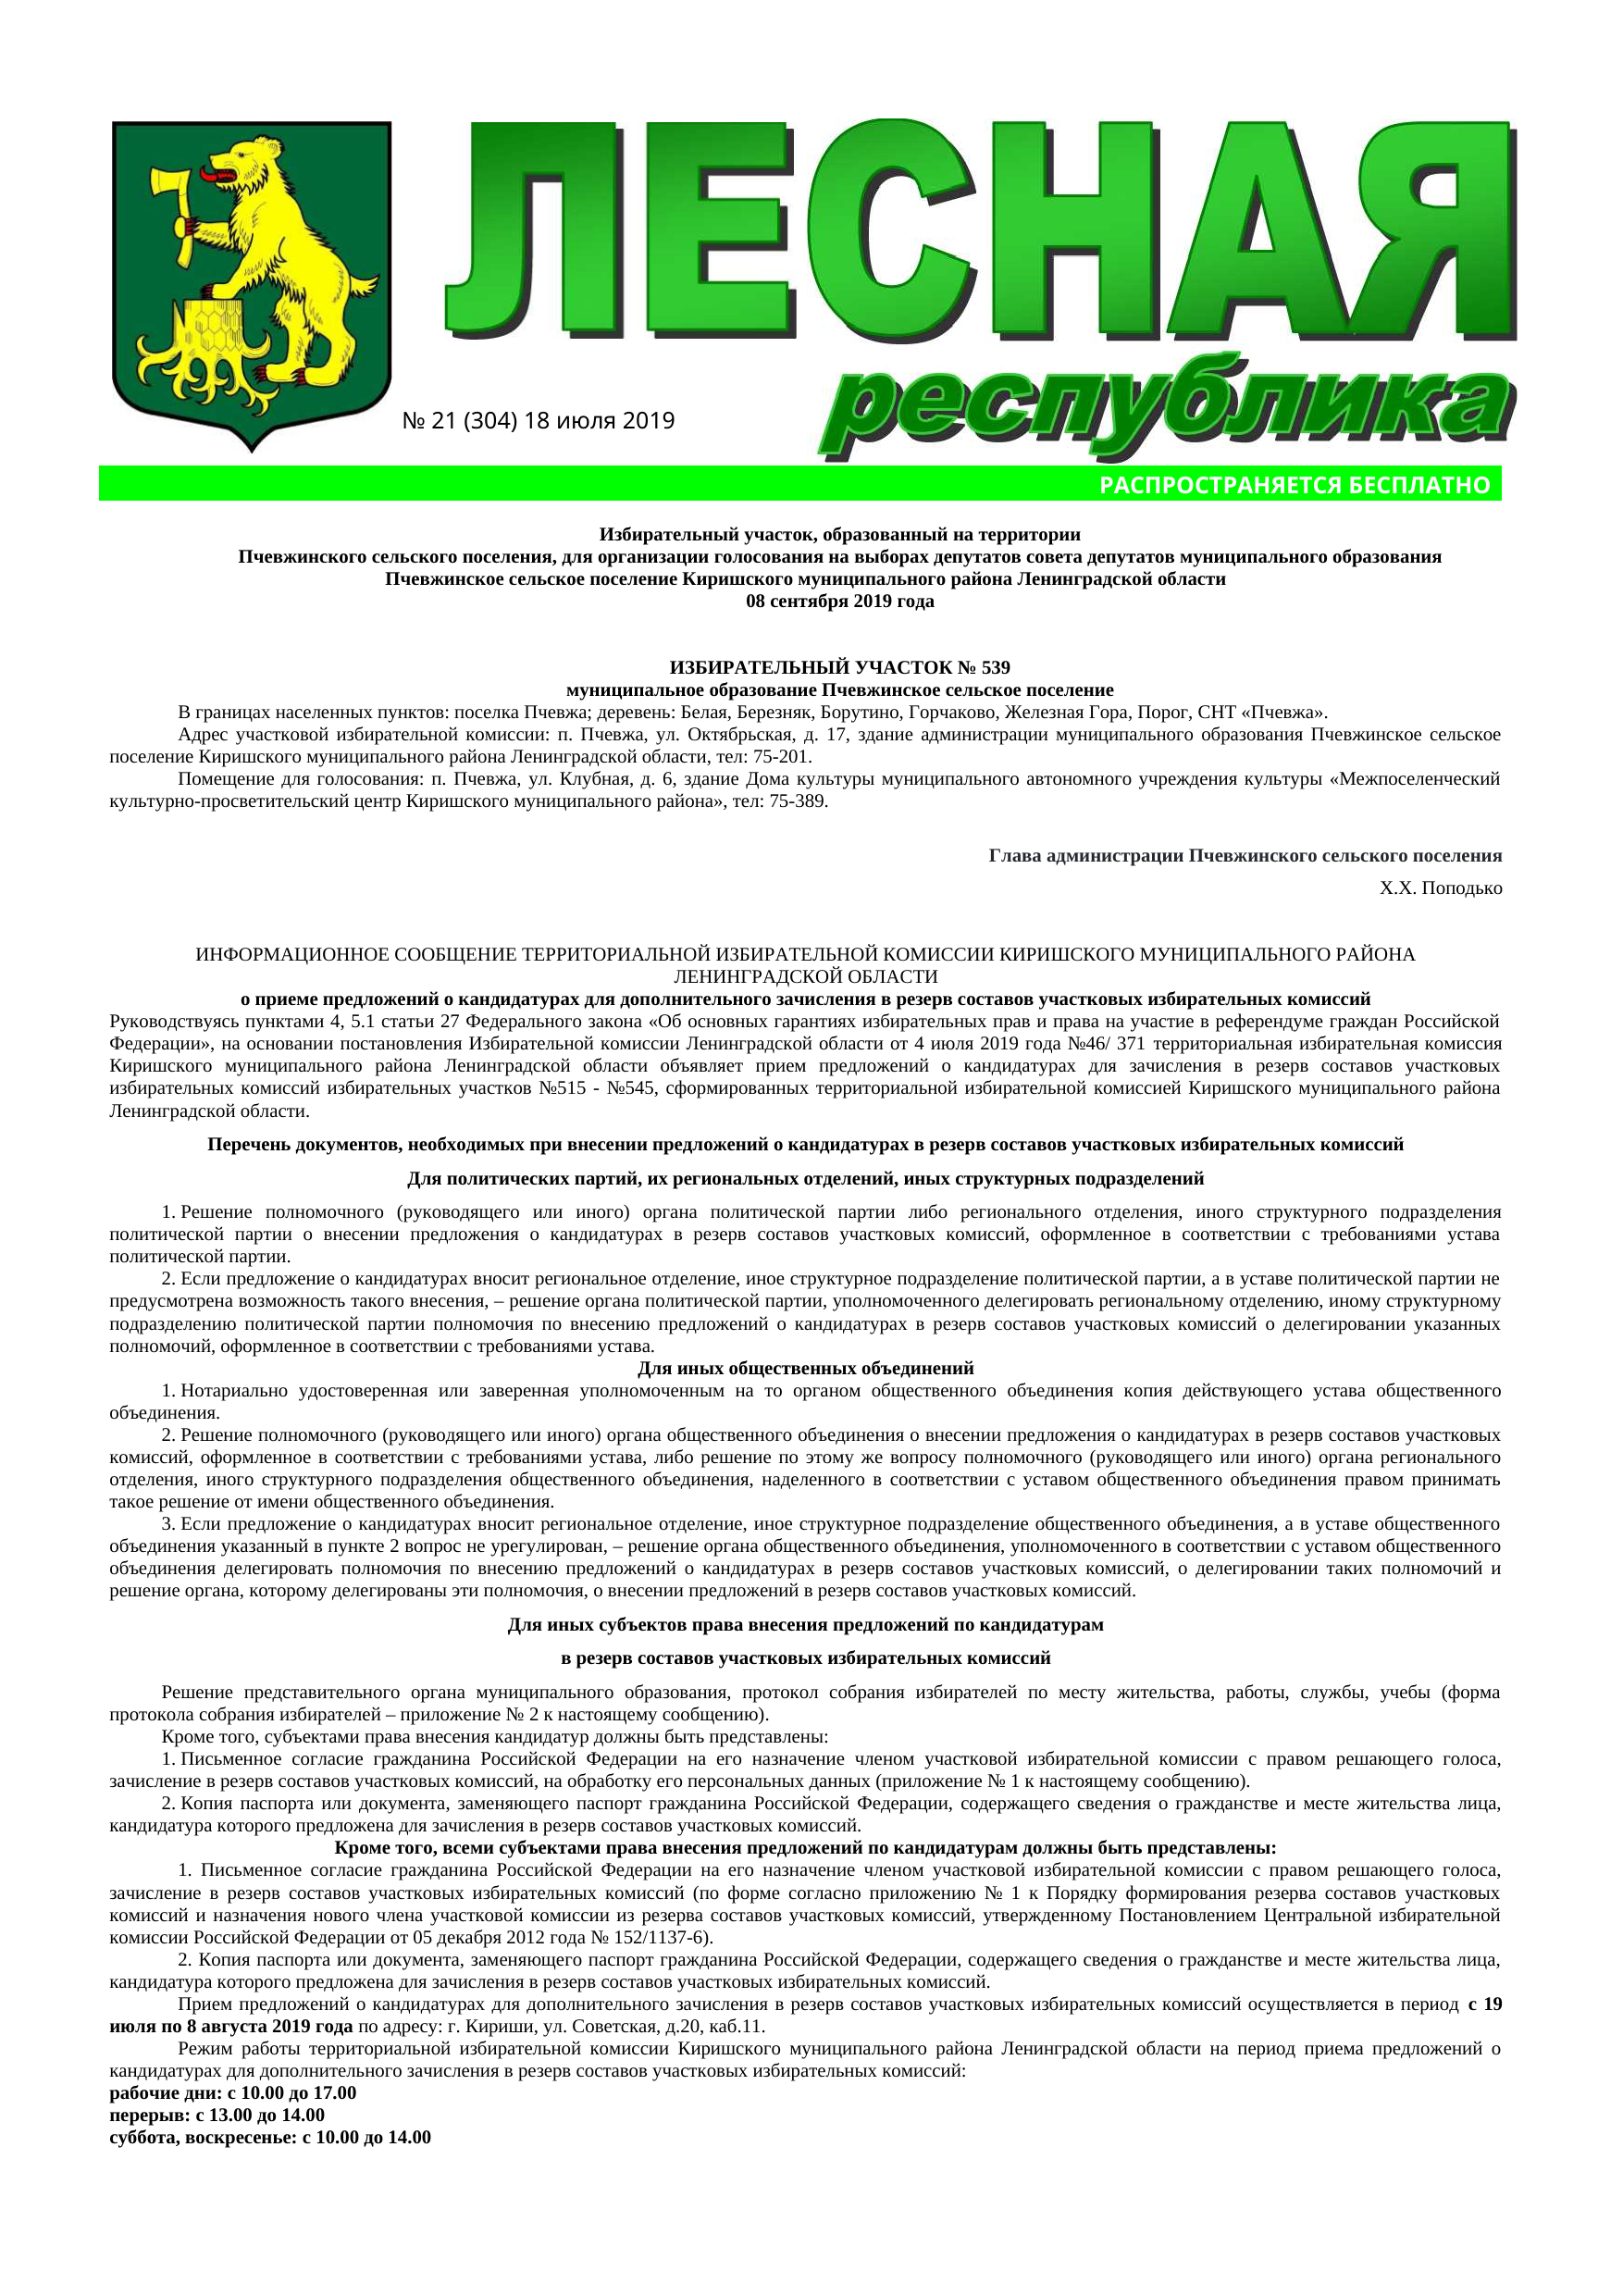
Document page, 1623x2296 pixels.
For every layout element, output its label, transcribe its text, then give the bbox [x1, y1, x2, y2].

text Кроме того, всеми субъектами права внесения предложений по кандидатурам должны быть представлены: [109, 1836, 1503, 1858]
text рабочие дни: с 10.00 до 17.00 перерыв: с 13.00 до 14.00 суббота, воскресенье: с 10.00 до 14.00 [109, 2081, 1503, 2148]
text о приеме предложений о кандидатурах для дополнительного зачисления в резерв составов участковых избирательных комиссий [109, 987, 1503, 1010]
text В границах населенных пунктов: поселка Пчевжа; деревень: Белая, Березняк, Борутино, Горчаково, Железная Гора, Порог, СНТ «Пчевжа». [109, 701, 1503, 723]
text в резерв составов участковых избирательных комиссий [109, 1646, 1503, 1669]
text муниципальное образование Пчевжинское сельское поселение [109, 678, 1503, 701]
picture [444, 122, 798, 341]
text Пчевжинского сельского поселения, для организации голосования на выборах депутатов совета депутатов муниципального образования Пчевжинское сельское поселение Киришского муниципального района Ленинградской области [109, 545, 1503, 590]
text Режим работы территориальной избирательной комиссии Киришского муниципального района Ленинградской области на период приема предложений о кандидатурах для дополнительного зачисления в резерв составов участковых избирательных комиссий: [109, 2037, 1503, 2081]
text Руководствуясь пунктами 4, 5.1 статьи 27 Федерального закона «Об основных гарантиях избирательных прав и права на участие в референдуме граждан Российской Федерации», на основании постановления Избирательной комиссии Ленинградской области от 4 июля 2019 года №46/ 371 территориальная избирательная комиссия Киришского муниципального района Ленинградской области объявляет прием предложений о кандидатурах для зачисления в резерв составов участковых избирательных комиссий избирательных участков №515 - №545, сформированных территориальной избирательной комиссией Киришского муниципального района Ленинградской области. [109, 1010, 1503, 1122]
text Для политических партий, их региональных отделений, иных структурных подразделений [109, 1167, 1503, 1189]
picture [807, 118, 1518, 465]
text Адрес участковой избирательной комиссии: п. Пчевжа, ул. Октябрьская, д. 17, здание администрации муниципального образования Пчевжинское сельское поселение Киришского муниципального района Ленинградской области, тел: 75-201. [109, 723, 1503, 767]
text Х.Х. Поподько [109, 876, 1503, 899]
picture [112, 121, 392, 454]
text 2. Копия паспорта или документа, заменяющего паспорт гражданина Российской Федерации, содержащего сведения о гражданстве и месте жительства лица, кандидатура которого предложена для зачисления в резерв составов участковых комиссий. [109, 1792, 1503, 1836]
text 3. Если предложение о кандидатурах вносит региональное отделение, иное структурное подразделение общественного объединения, а в уставе общественного объединения указанный в пункте 2 вопрос не урегулирован, – решение органа общественного объединения, уполномоченного в соответствии с уставом общественного объединения делегировать полномочия по внесению предложений о кандидатурах в резерв составов участковых комиссий, о делегировании таких полномочий и решение органа, которому делегированы эти полномочия, о внесении предложений в резерв составов участковых комиссий. [109, 1512, 1503, 1601]
text ЛЕНИНГРАДСКОЙ ОБЛАСТИ [109, 965, 1503, 987]
text ИНФОРМАЦИОННОЕ СООБЩЕНИЕ ТЕРРИТОРИАЛЬНОЙ ИЗБИРАТЕЛЬНОЙ КОМИССИИ КИРИШСКОГО МУНИЦИПАЛЬНОГО РАЙОНА [109, 943, 1503, 965]
text Решение представительного органа муниципального образования, протокол собрания избирателей по месту жительства, работы, службы, учебы (форма протокола собрания избирателей – приложение № 2 к настоящему сообщению). [109, 1681, 1503, 1725]
subtitle Глава администрации Пчевжинского сельского поселения [109, 844, 1503, 866]
text Кроме того, субъектами права внесения кандидатур должны быть представлены: [109, 1725, 1503, 1747]
text ИЗБИРАТЕЛЬНЫЙ УЧАСТОК № 539 [109, 656, 1503, 678]
text 1. Нотариально удостоверенная или заверенная уполномоченным на то органом общественного объединения копия действующего устава общественного объединения. [109, 1379, 1503, 1423]
text Для иных общественных объединений [109, 1357, 1503, 1379]
text Перечень документов, необходимых при внесении предложений о кандидатурах в резерв составов участковых избирательных комиссий [109, 1133, 1503, 1155]
text 1. Письменное согласие гражданина Российской Федерации на его назначение членом участковой избирательной комиссии с правом решающего голоса, зачисление в резерв составов участковых избирательных комиссий (по форме согласно приложению № 1 к Порядку формирования резерва составов участковых комиссий и назначения нового члена участковой комиссии из резерва составов участковых комиссий, утвержденному Постановлением Центральной избирательной комиссии Российской Федерации от 05 декабря 2012 года № 152/1137-6). [109, 1858, 1503, 1948]
text 08 сентября 2019 года [109, 590, 1503, 612]
table_header РАСПРОСТРАНЯЕТСЯ БЕСПЛАТНО [99, 465, 1502, 501]
text 2. Копия паспорта или документа, заменяющего паспорт гражданина Российской Федерации, содержащего сведения о гражданстве и месте жительства лица, кандидатура которого предложена для зачисления в резерв составов участковых избирательных комиссий. [109, 1948, 1503, 1992]
text 2. Решение полномочного (руководящего или иного) органа общественного объединения о внесении предложения о кандидатурах в резерв составов участковых комиссий, оформленное в соответствии с требованиями устава, либо решение по этому же вопросу полномочного (руководящего или иного) органа регионального отделения, иного структурного подразделения общественного объединения, наделенного в соответствии с уставом общественного объединения правом принимать такое решение от имени общественного объединения. [109, 1423, 1503, 1512]
text 1. Решение полномочного (руководящего или иного) органа политической партии либо регионального отделения, иного структурного подразделения политической партии о внесении предложения о кандидатурах в резерв составов участковых комиссий, оформленное в соответствии с требованиями устава политической партии. [109, 1200, 1503, 1267]
text 1. Письменное согласие гражданина Российской Федерации на его назначение членом участковой избирательной комиссии с правом решающего голоса, зачисление в резерв составов участковых комиссий, на обработку его персональных данных (приложение № 1 к настоящему сообщению). [109, 1747, 1503, 1792]
text Избирательный участок, образованный на территории [109, 523, 1503, 545]
text Для иных субъектов права внесения предложений по кандидатурам [109, 1613, 1503, 1635]
text 2. Если предложение о кандидатурах вносит региональное отделение, иное структурное подразделение политической партии, а в уставе политической партии не предусмотрена возможность такого внесения, – решение органа политической партии, уполномоченного делегировать региональному отделению, иному структурному подразделению политической партии полномочия по внесению предложений о кандидатурах в резерв составов участковых комиссий о делегировании указанных полномочий, оформленное в соответствии с требованиями устава. [109, 1267, 1503, 1357]
text Помещение для голосования: п. Пчевжа, ул. Клубная, д. 6, здание Дома культуры муниципального автономного учреждения культуры «Межпоселенческий культурно-просветительский центр Киришского муниципального района», тел: 75-389. [109, 767, 1503, 812]
text Прием предложений о кандидатурах для дополнительного зачисления в резерв составов участковых избирательных комиссий осуществляется в период с 19 июля по 8 августа 2019 года по адресу: г. Кириши, ул. Советская, д.20, каб.11. [109, 1992, 1503, 2037]
